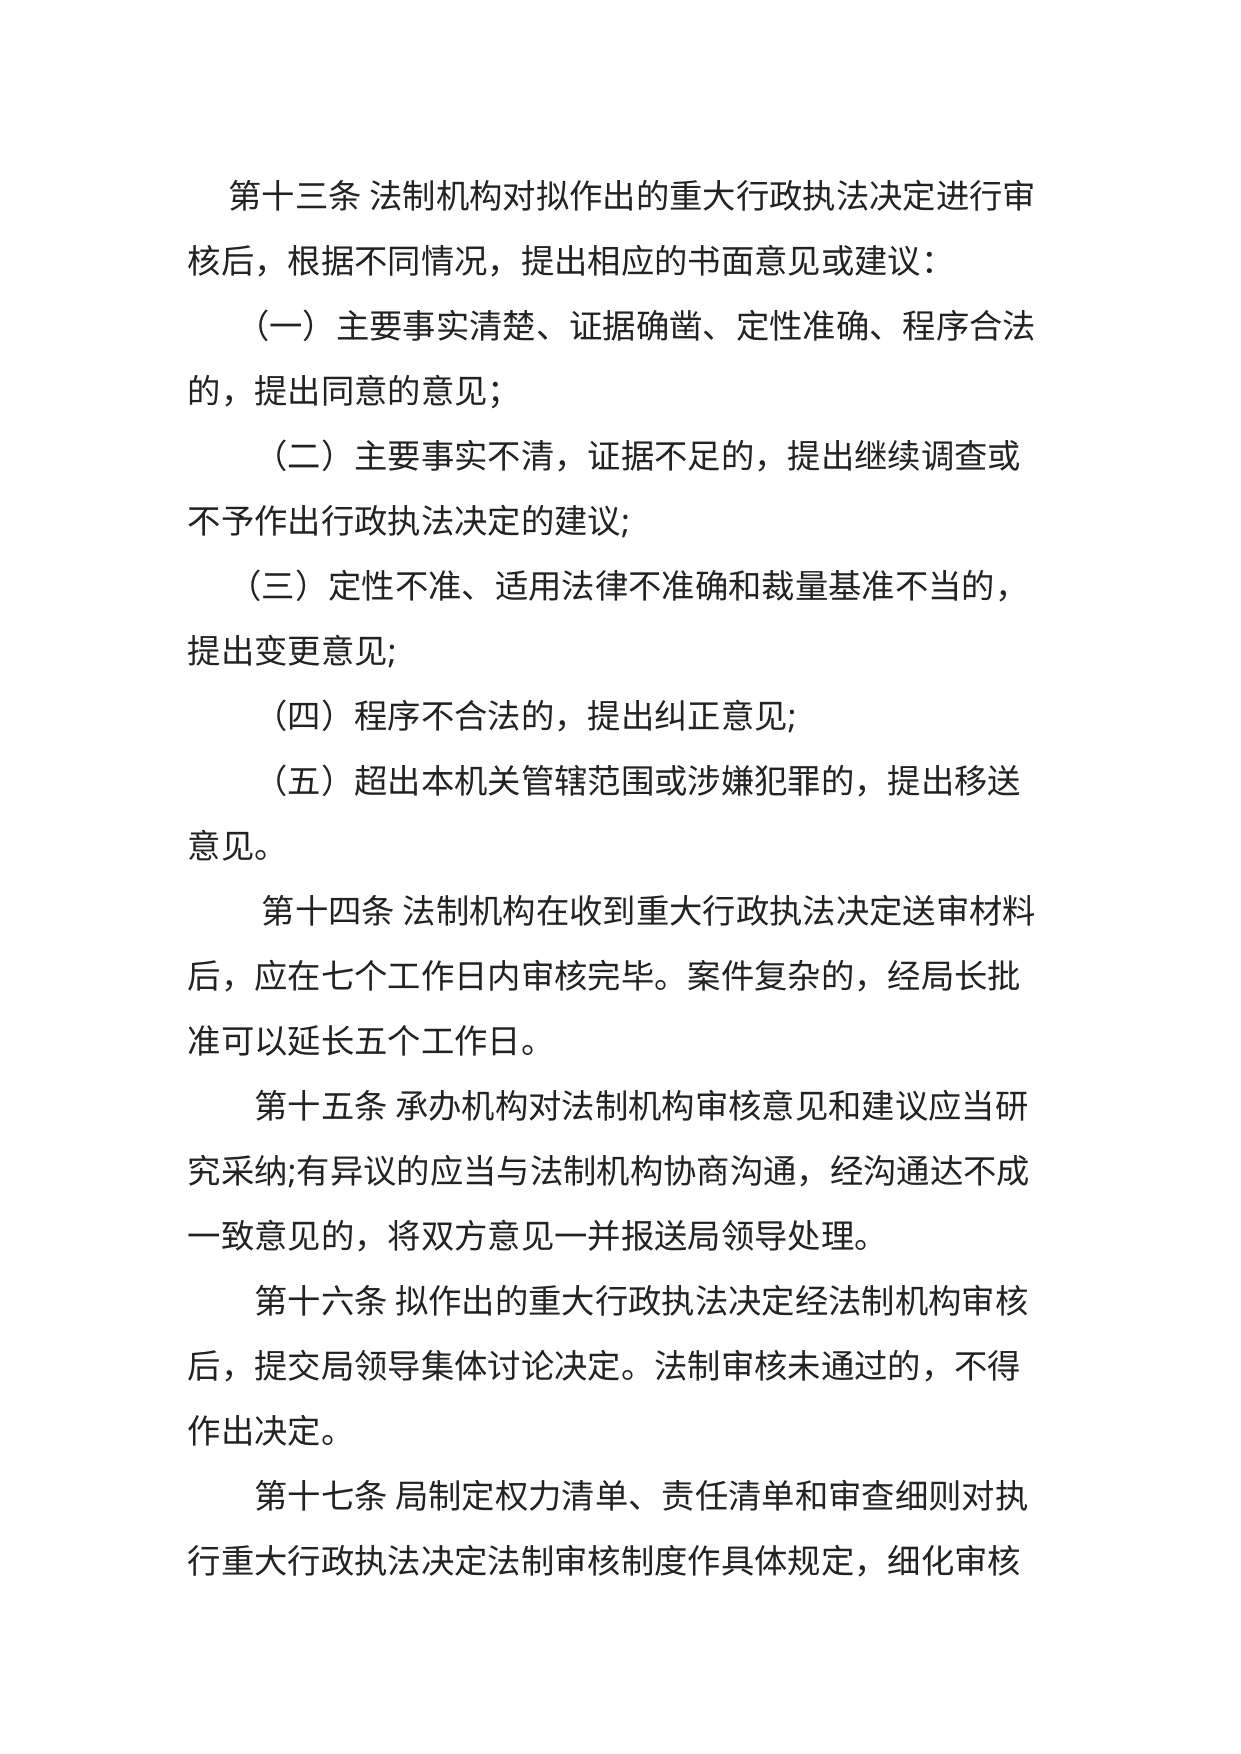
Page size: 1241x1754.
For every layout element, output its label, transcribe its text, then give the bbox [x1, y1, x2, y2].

text 第十三条 法制机构对拟作出的重大行政执法决定进行审核后，根据不同情况，提出相应的书面意见或建议： [187, 162, 1053, 292]
text （五）超出本机关管辖范围或涉嫌犯罪的，提出移送意见。 [187, 747, 1053, 877]
text 第十五条 承办机构对法制机构审核意见和建议应当研究采纳;有异议的应当与法制机构协商沟通，经沟通达不成一致意见的，将双方意见一并报送局领导处理。 [187, 1072, 1053, 1267]
text （一）主要事实清楚、证据确凿、定性准确、程序合法的，提出同意的意见； [187, 292, 1053, 422]
text （二）主要事实不清，证据不足的，提出继续调查或不予作出行政执法决定的建议; [187, 422, 1053, 552]
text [187, 1462, 1053, 1592]
text 第十四条 法制机构在收到重大行政执法决定送审材料后，应在七个工作日内审核完毕。案件复杂的，经局长批准可以延长五个工作日。 [187, 877, 1053, 1072]
text （三）定性不准、适用法律不准确和裁量基准不当的，提出变更意见; [187, 552, 1053, 682]
text 第十六条 拟作出的重大行政执法决定经法制机构审核后，提交局领导集体讨论决定。法制审核未通过的，不得作出决定。 [187, 1267, 1053, 1462]
text （四）程序不合法的，提出纠正意见; [187, 682, 1053, 747]
